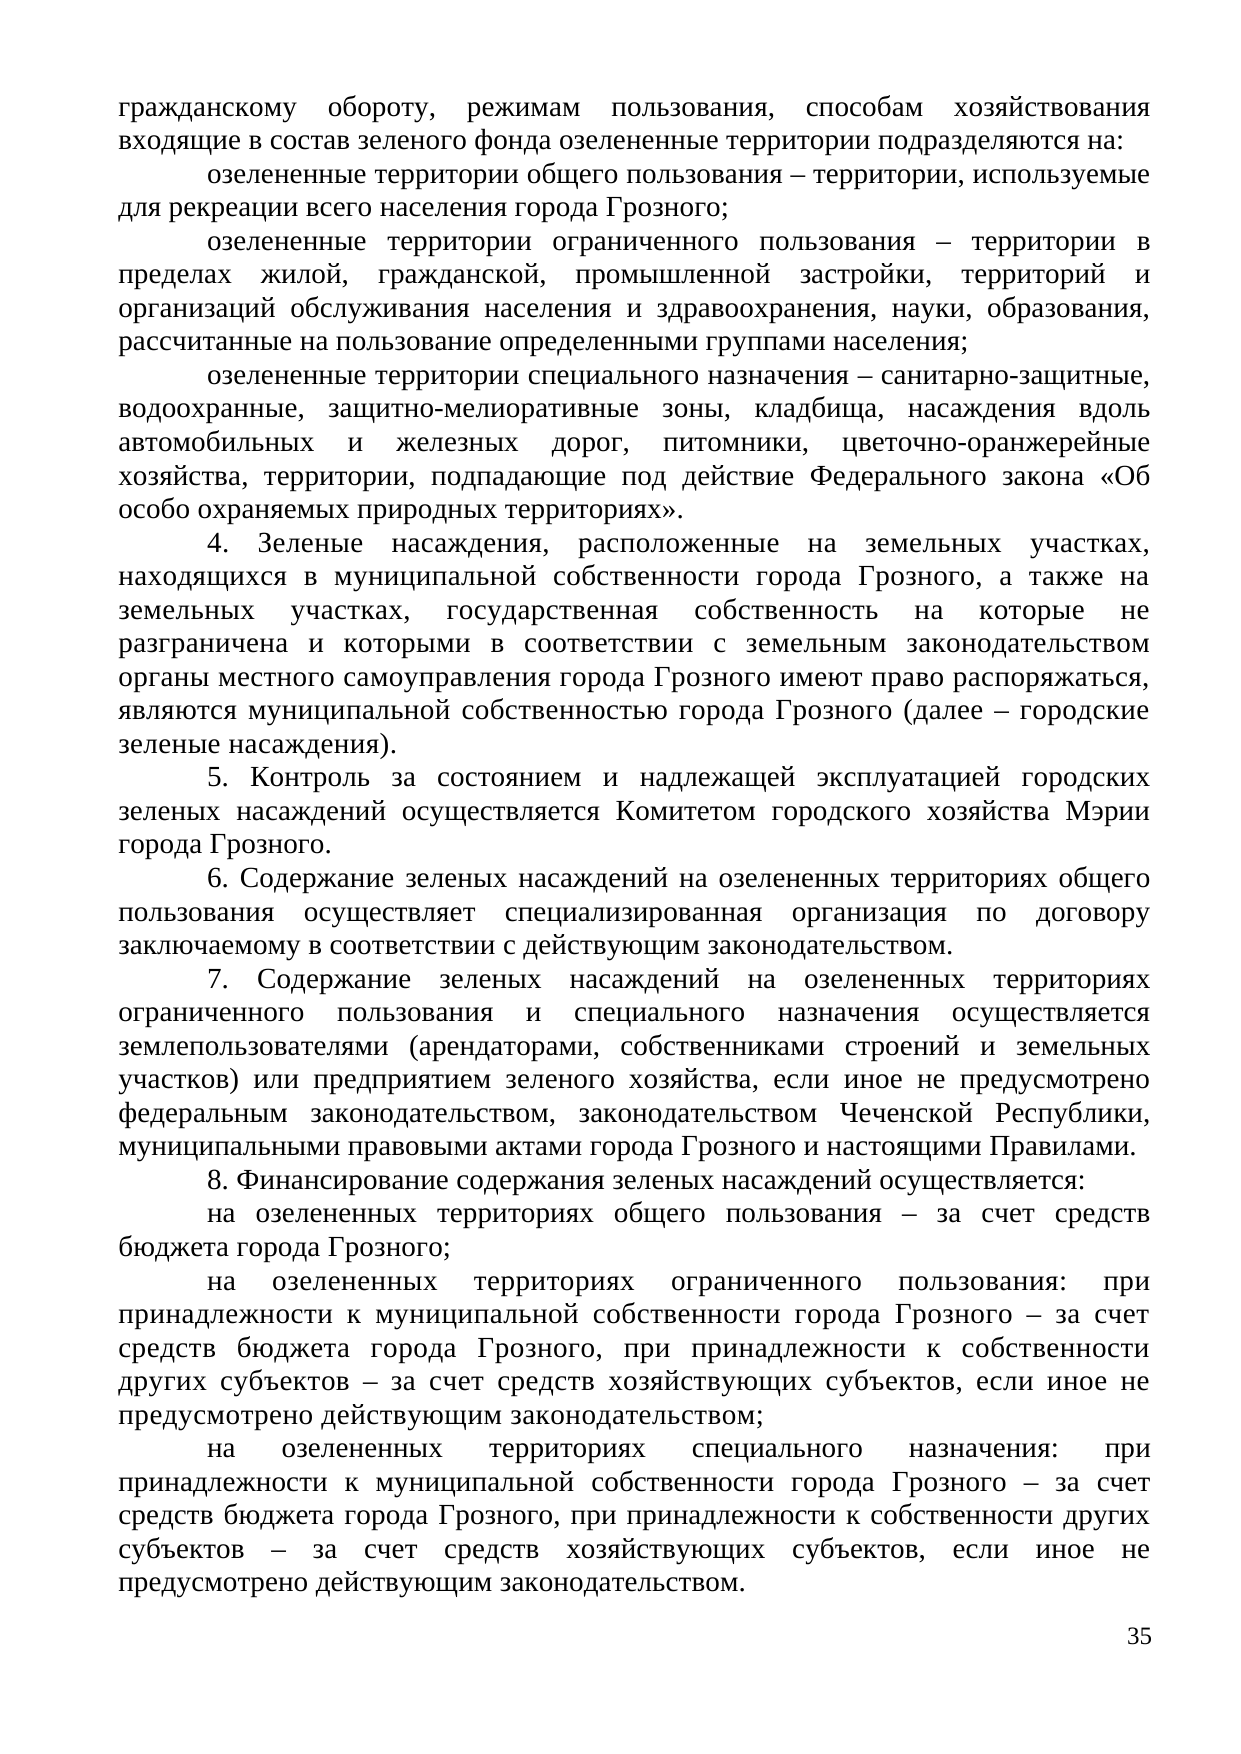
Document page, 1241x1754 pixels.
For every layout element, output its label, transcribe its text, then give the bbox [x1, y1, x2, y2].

text озелененные территории специального назначения – санитарно-защитные, водоохранные, защитно-мелиоративные зоны, кладбища, насаждения вдоль автомобильных и железных дорог, питомники, цветочно-оранжерейные хозяйства, территории, подпадающие под действие Федерального закона «Об особо охраняемых природных территориях». [118, 357, 1152, 525]
text 7. Содержание зеленых насаждений на озелененных территориях ограниченного пользования и специального назначения осуществляется землепользователями (арендаторами, собственниками строений и земельных участков) или предприятием зеленого хозяйства, если иное не предусмотрено федеральным законодательством, законодательством Чеченской Республики, муниципальными правовыми актами города Грозного и настоящими Правилами. [118, 961, 1152, 1162]
text на озелененных территориях общего пользования – за счет средств бюджета города Грозного; [118, 1196, 1152, 1263]
text на озелененных территориях ограниченного пользования: при принадлежности к муниципальной собственности города Грозного – за счет средств бюджета города Грозного, при принадлежности к собственности других субъектов – за счет средств хозяйствующих субъектов, если иное не предусмотрено действующим законодательством; [118, 1263, 1152, 1430]
text 5. Контроль за состоянием и надлежащей эксплуатацией городских зеленых насаждений осуществляется Комитетом городского хозяйства Мэрии города Грозного. [118, 759, 1152, 860]
text 8. Финансирование содержания зеленых насаждений осуществляется: [118, 1162, 1152, 1196]
text 6. Содержание зеленых насаждений на озелененных территориях общего пользования осуществляет специализированная организация по договору заключаемому в соответствии с действующим законодательством. [118, 860, 1152, 961]
text на озелененных территориях специального назначения: при принадлежности к муниципальной собственности города Грозного – за счет средств бюджета города Грозного, при принадлежности к собственности других субъектов – за счет средств хозяйствующих субъектов, если иное не предусмотрено действующим законодательством. [118, 1430, 1152, 1598]
text озелененные территории общего пользования – территории, используемые для рекреации всего населения города Грозного; [118, 156, 1152, 223]
text 4. Зеленые насаждения, расположенные на земельных участках, находящихся в муниципальной собственности города Грозного, а также на земельных участках, государственная собственность на которые не разграничена и которыми в соответствии с земельным законодательством органы местного самоуправления города Грозного имеют право распоряжаться, являются муниципальной собственностью города Грозного (далее – городские зеленые насаждения). [118, 525, 1152, 759]
text озелененные территории ограниченного пользования – территории в пределах жилой, гражданской, промышленной застройки, территорий и организаций обслуживания населения и здравоохранения, науки, образования, рассчитанные на пользование определенными группами населения; [118, 223, 1152, 357]
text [118, 89, 1152, 156]
